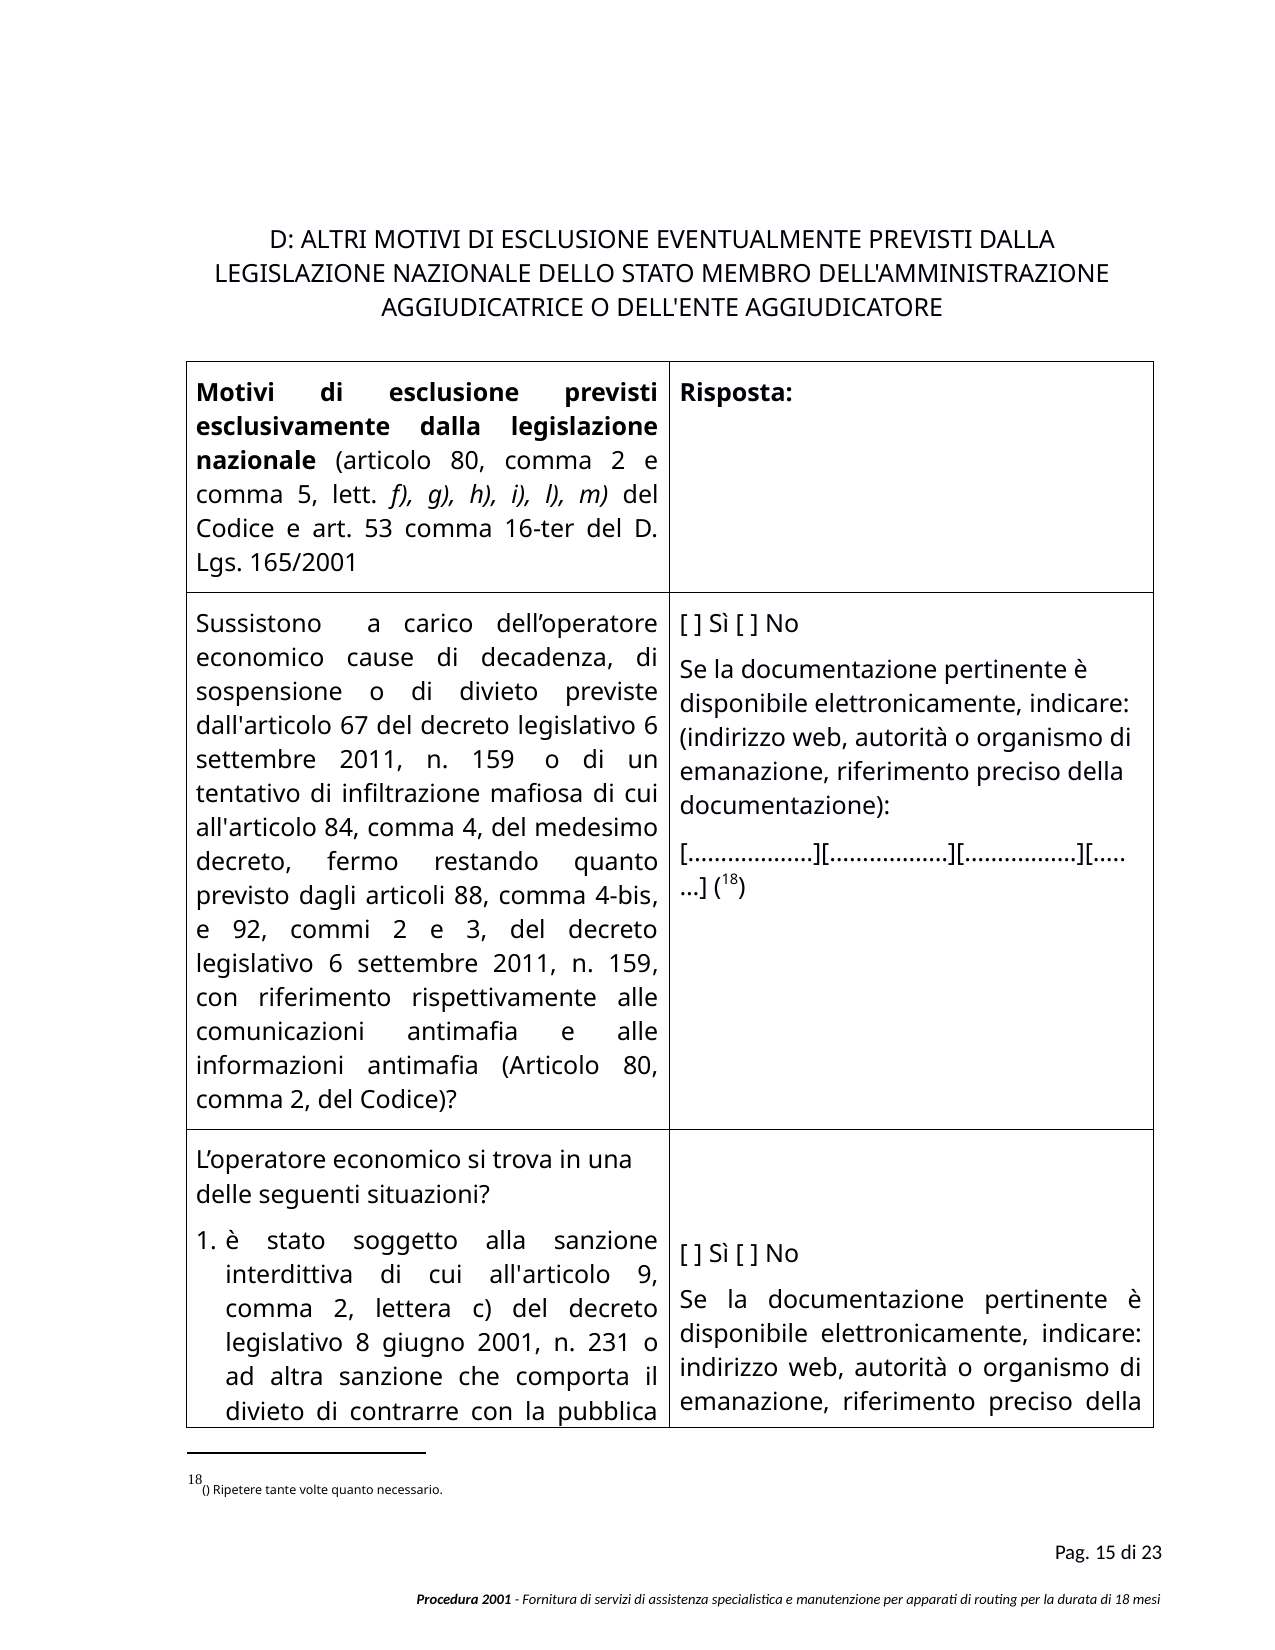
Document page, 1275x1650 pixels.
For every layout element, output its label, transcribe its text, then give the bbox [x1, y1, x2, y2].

table_cell [ ] Sì [ ] No Se la documentazione pertinente è disponibile elettronicamente, indicare: (indirizzo web, autorità o organismo di emanazione, riferimento preciso della documentazione): […………….…][………………][……..………][…..…] () [670, 593, 1153, 1129]
table_header Motivi di esclusione previsti esclusivamente dalla legislazione nazionale (articolo 80, comma 2 e comma 5, lett. f), g), h), i), l), m) del Codice e art. 53 comma 16-ter del D. Lgs. 165/2001 [187, 362, 669, 592]
table_cell Sussistono a carico dell’operatore economico cause di decadenza, di sospensione o di divieto previste dall'articolo 67 del decreto legislativo 6 settembre 2011, n. 159 o di un tentativo di infiltrazione mafiosa di cui all'articolo 84, comma 4, del medesimo decreto, fermo restando quanto previsto dagli articoli 88, comma 4-bis, e 92, commi 2 e 3, del decreto legislativo 6 settembre 2011, n. 159, con riferimento rispettivamente alle comunicazioni antimafia e alle informazioni antimafia (Articolo 80, comma 2, del Codice)? [187, 593, 669, 1129]
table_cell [670, 1130, 1153, 1427]
table_header Risposta: [670, 362, 1153, 592]
title D: Altri motivi di esclusione eventualmente previsti dalla legislazione nazionale dello Stato membro dell'amministrazione aggiudicatrice o dell'ente aggiudicatore [187, 222, 1137, 324]
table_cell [187, 1130, 669, 1427]
